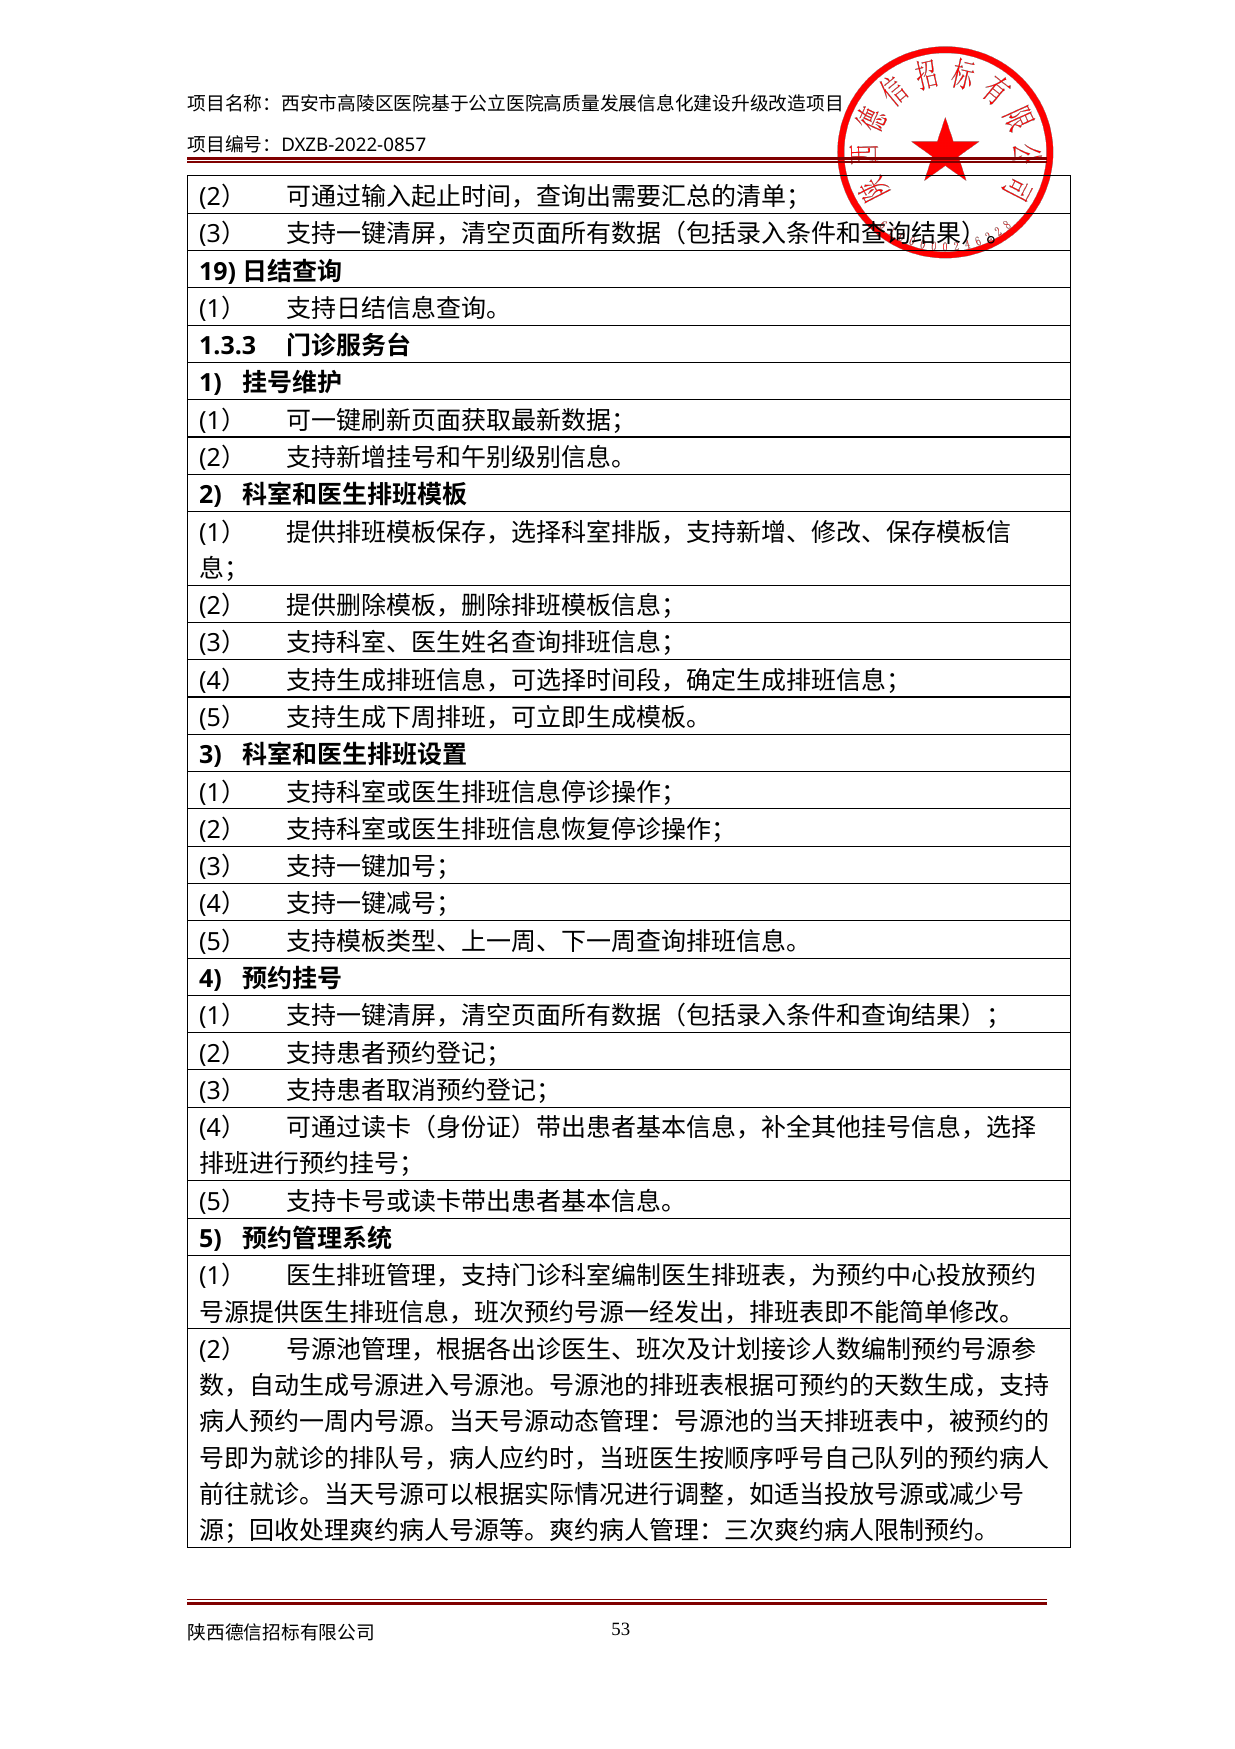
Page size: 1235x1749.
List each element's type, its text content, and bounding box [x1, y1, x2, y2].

table_cell 预约挂号 [188, 959, 1070, 995]
table_cell 科室和医生排班模板 [188, 475, 1070, 511]
table_cell 挂号维护 [188, 363, 1070, 399]
table_cell 提供删除模板，删除排班模板信息； [188, 586, 1070, 622]
table_cell 支持患者取消预约登记； [188, 1070, 1070, 1107]
table_cell 支持新增挂号和午别级别信息。 [188, 438, 1070, 474]
table_cell 支持一键清屏，清空页面所有数据（包括录入条件和查询结果）。 [188, 214, 1070, 250]
table_cell 支持卡号或读卡带出患者基本信息。 [188, 1181, 1070, 1217]
table_cell 支持日结信息查询。 [188, 288, 1070, 324]
table_cell 支持科室或医生排班信息恢复停诊操作； [188, 809, 1070, 846]
table_cell 可一键刷新页面获取最新数据； [188, 400, 1070, 436]
table_cell 支持一键减号； [188, 884, 1070, 920]
table_cell 支持科室、医生姓名查询排班信息； [188, 623, 1070, 659]
table_cell 支持一键清屏，清空页面所有数据（包括录入条件和查询结果）； [188, 996, 1070, 1032]
table_cell 提供排班模板保存，选择科室排版，支持新增、修改、保存模板信息； [188, 512, 1070, 584]
table_cell 预约管理系统 [188, 1219, 1070, 1255]
table_cell 门诊服务台 [188, 326, 1070, 362]
table_cell 支持生成排班信息，可选择时间段，确定生成排班信息； [188, 660, 1070, 696]
table_cell 医生排班管理，支持门诊科室编制医生排班表，为预约中心投放预约号源提供医生排班信息，班次预约号源一经发出，排班表即不能简单修改。 [188, 1256, 1070, 1328]
table_cell 可通过输入起止时间，查询出需要汇总的清单； [188, 176, 1070, 213]
table_cell 支持一键加号； [188, 847, 1070, 883]
table_cell 科室和医生排班设置 [188, 735, 1070, 771]
table_cell 支持患者预约登记； [188, 1033, 1070, 1069]
table_cell 支持生成下周排班，可立即生成模板。 [188, 698, 1070, 734]
picture [835, 43, 1057, 175]
table_cell 可通过读卡（身份证）带出患者基本信息，补全其他挂号信息，选择排班进行预约挂号； [188, 1108, 1070, 1180]
table_cell 号源池管理，根据各出诊医生、班次及计划接诊人数编制预约号源参数，自动生成号源进入号源池。号源池的排班表根据可预约的天数生成，支持病人预约一周内号源。当天号源动态管理：号源池的当天排班表中，被预约的号即为就诊的排队号，病人应约时，当班医生按顺序呼号自己队列的预约病人前往就诊。当天号源可以根据实际情况进行调整，如适当投放号源或减少号源；回收处理爽约病人号源等。爽约病人管理：三次爽约病人限制预约。 [188, 1329, 1070, 1547]
table_cell 日结查询 [188, 251, 1070, 287]
table_cell 支持模板类型、上一周、下一周查询排班信息。 [188, 921, 1070, 957]
table_cell 支持科室或医生排班信息停诊操作； [188, 772, 1070, 808]
